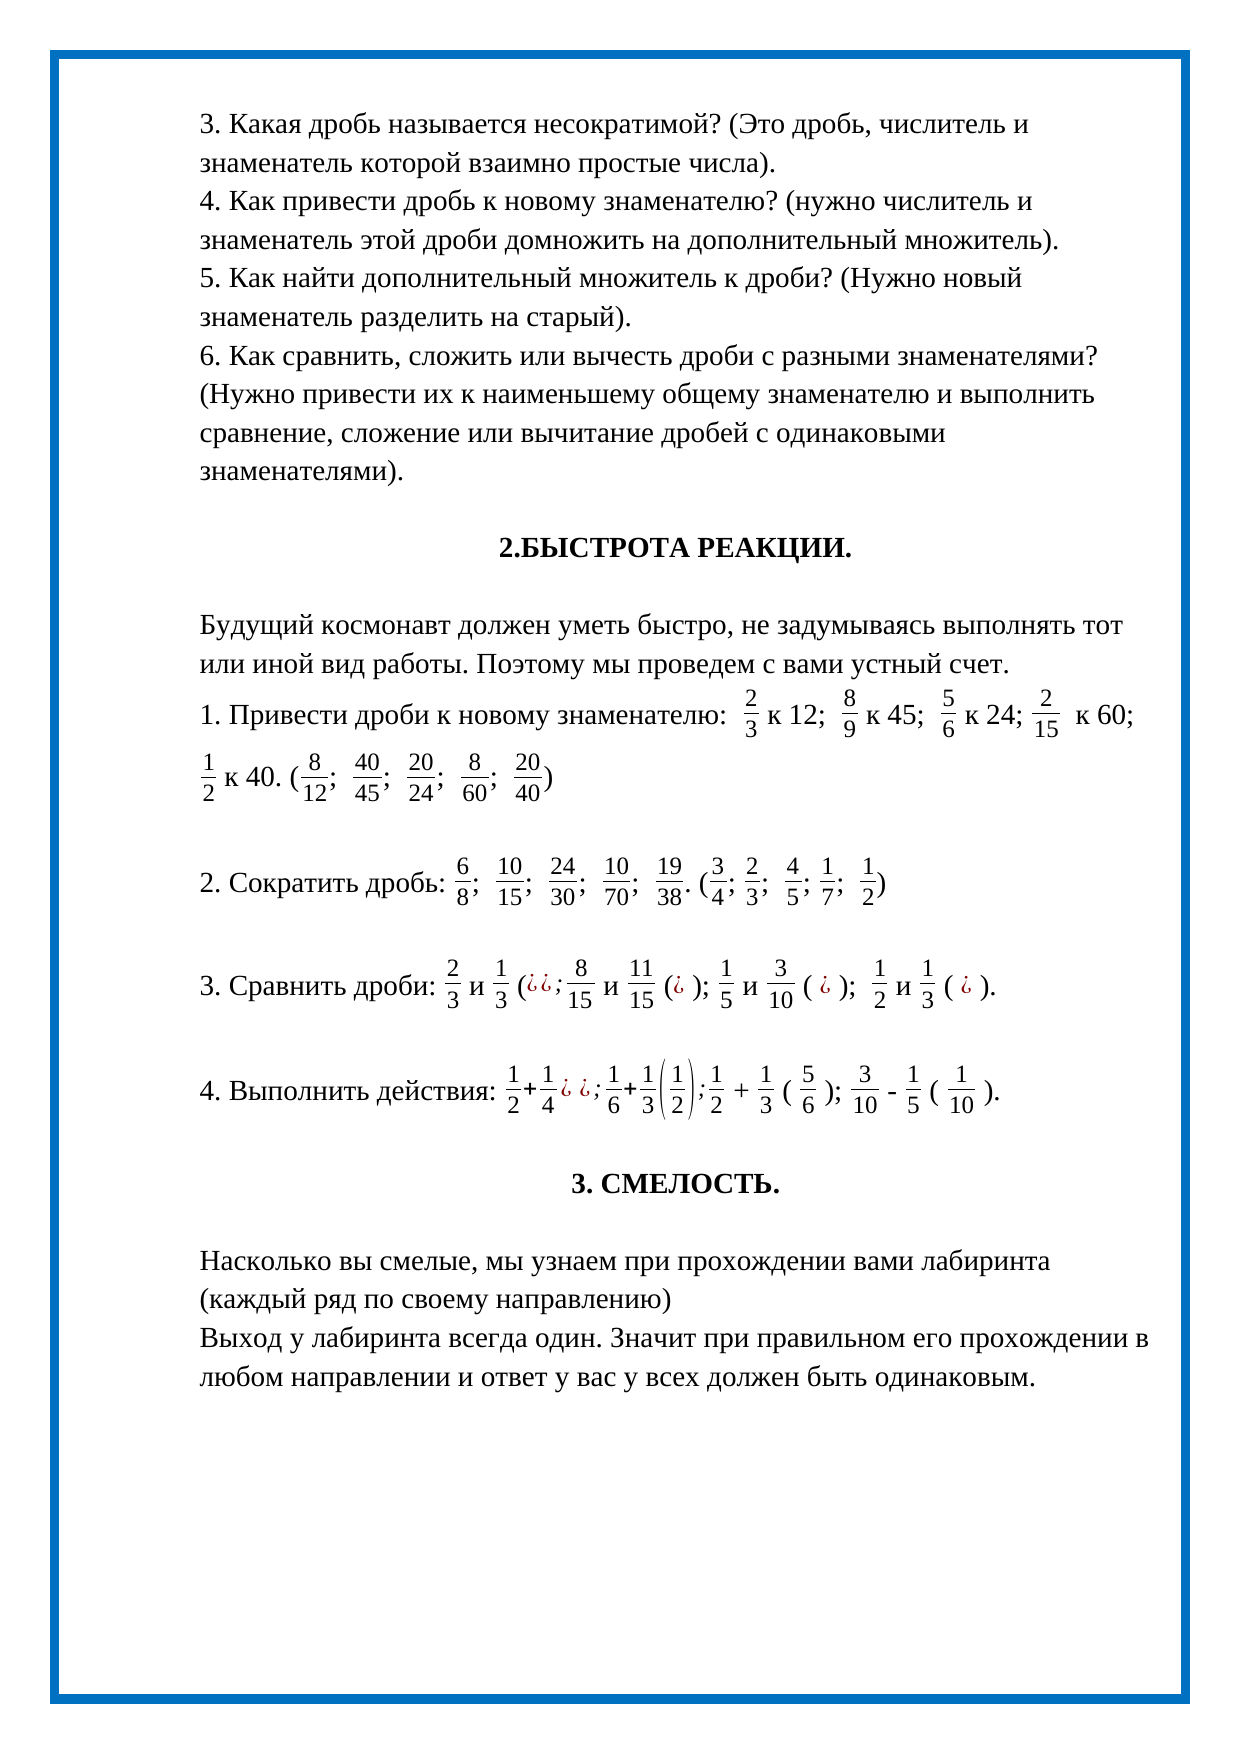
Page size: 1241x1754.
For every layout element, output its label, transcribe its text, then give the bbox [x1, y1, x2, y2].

list 2.БЫСТРОТА РЕАКЦИИ. [199, 530, 1152, 564]
list 4. Как привести дробь к новому знаменателю? (нужно числитель и знаменатель этой дроби домножить на дополнительный множитель). [199, 183, 1152, 256]
list Выход у лабиринта всегда один. Значит при правильном его прохождении в любом направлении и ответ у вас у всех должен быть одинаковым. [199, 1320, 1152, 1392]
list 3. Какая дробь называется несократимой? (Это дробь, числитель и знаменатель которой взаимно простые числа). [199, 106, 1152, 178]
list Насколько вы смелые, мы узнаем при прохождении вами лабиринта (каждый ряд по своему направлению) [199, 1243, 1152, 1315]
list 1. Привести дроби к новому знаменателю: к 12; к 45; к 24; к 60; к 40. (; ; ; ; ) [199, 684, 1152, 809]
list 3. СМЕЛОСТЬ. [199, 1166, 1152, 1199]
list Будущий космонавт должен уметь быстро, не задумываясь выполнять тот или иной вид работы. Поэтому мы проведем с вами устный счет. [199, 607, 1152, 679]
list 3. Сравнить дроби: и ( и ( ); и ( ); и ( ). [199, 955, 1152, 1014]
list 2. Сократить дробь: ; ; ; ; . (; ; ; ; ) [199, 852, 1152, 911]
list 4. Выполнить действия: + ( ); - ( ). [199, 1057, 1152, 1122]
list 6. Как сравнить, сложить или вычесть дроби с разными знаменателями? (Нужно привести их к наименьшему общему знаменателю и выполнить сравнение, сложение или вычитание дробей с одинаковыми знаменателями). [199, 338, 1152, 487]
list 5. Как найти дополнительный множитель к дроби? (Нужно новый знаменатель разделить на старый). [199, 261, 1152, 333]
